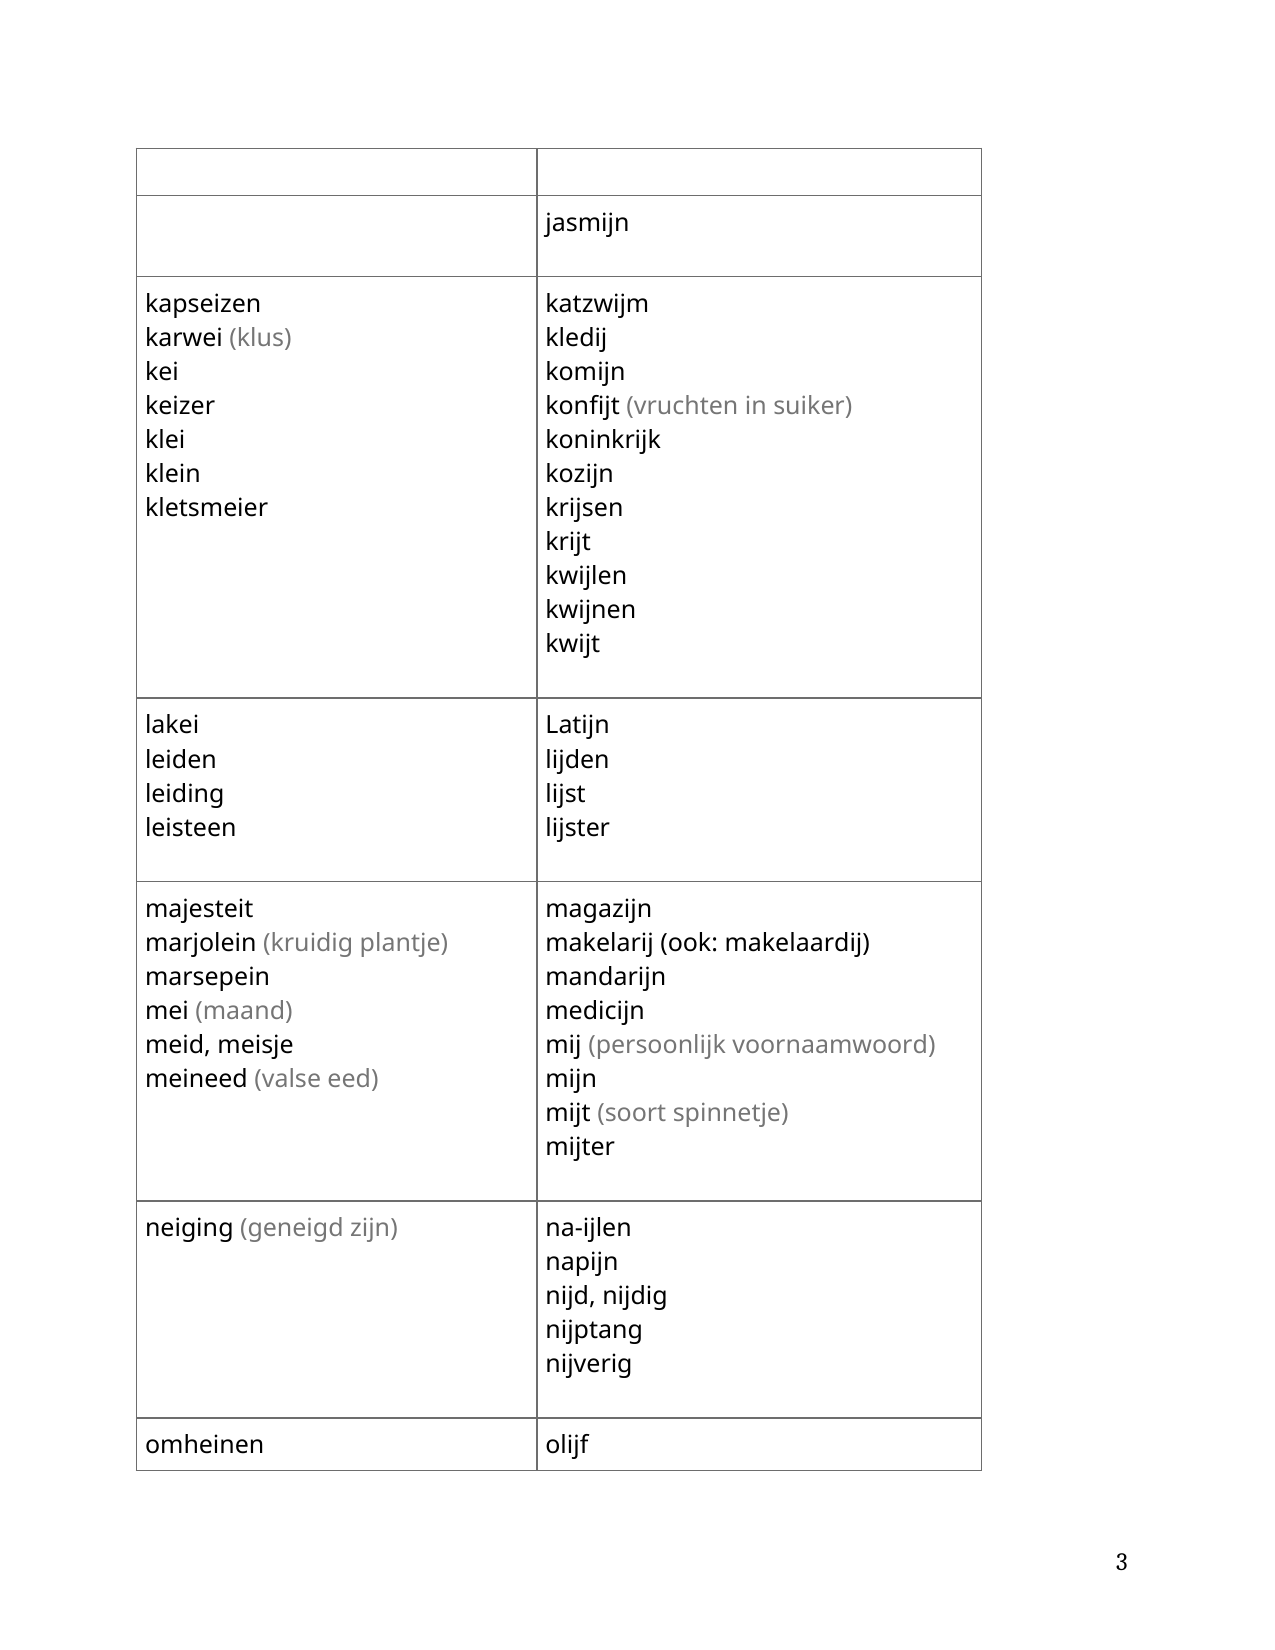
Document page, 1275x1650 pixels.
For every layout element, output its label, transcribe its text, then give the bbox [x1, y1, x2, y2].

table_cell magazijn makelarij (ook: makelaardij) mandarijn medicijn mij (persoonlijk voornaamwoord) mijn mijt (soort spinnetje) mijter [538, 882, 981, 1200]
table_cell Latijn lijden lijst lijster [538, 699, 981, 881]
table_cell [137, 1419, 536, 1469]
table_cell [538, 149, 981, 194]
table_cell [137, 196, 536, 276]
table_cell lakei leiden leiding leisteen [137, 699, 536, 881]
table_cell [538, 1419, 981, 1469]
table_cell na-ijlen napijn nijd, nijdig nijptang nijverig [538, 1202, 981, 1417]
table_cell [137, 149, 536, 194]
table_cell jasmijn [538, 196, 981, 276]
table_cell katzwijm kledij komijn konfijt (vruchten in suiker) koninkrijk kozijn krijsen krijt kwijlen kwijnen kwijt [538, 277, 981, 697]
table_cell kapseizen karwei (klus) kei keizer klei klein kletsmeier [137, 277, 536, 697]
table_cell neiging (geneigd zijn) [137, 1202, 536, 1417]
table_cell majesteit marjolein (kruidig plantje) marsepein mei (maand) meid, meisje meineed (valse eed) [137, 882, 536, 1200]
